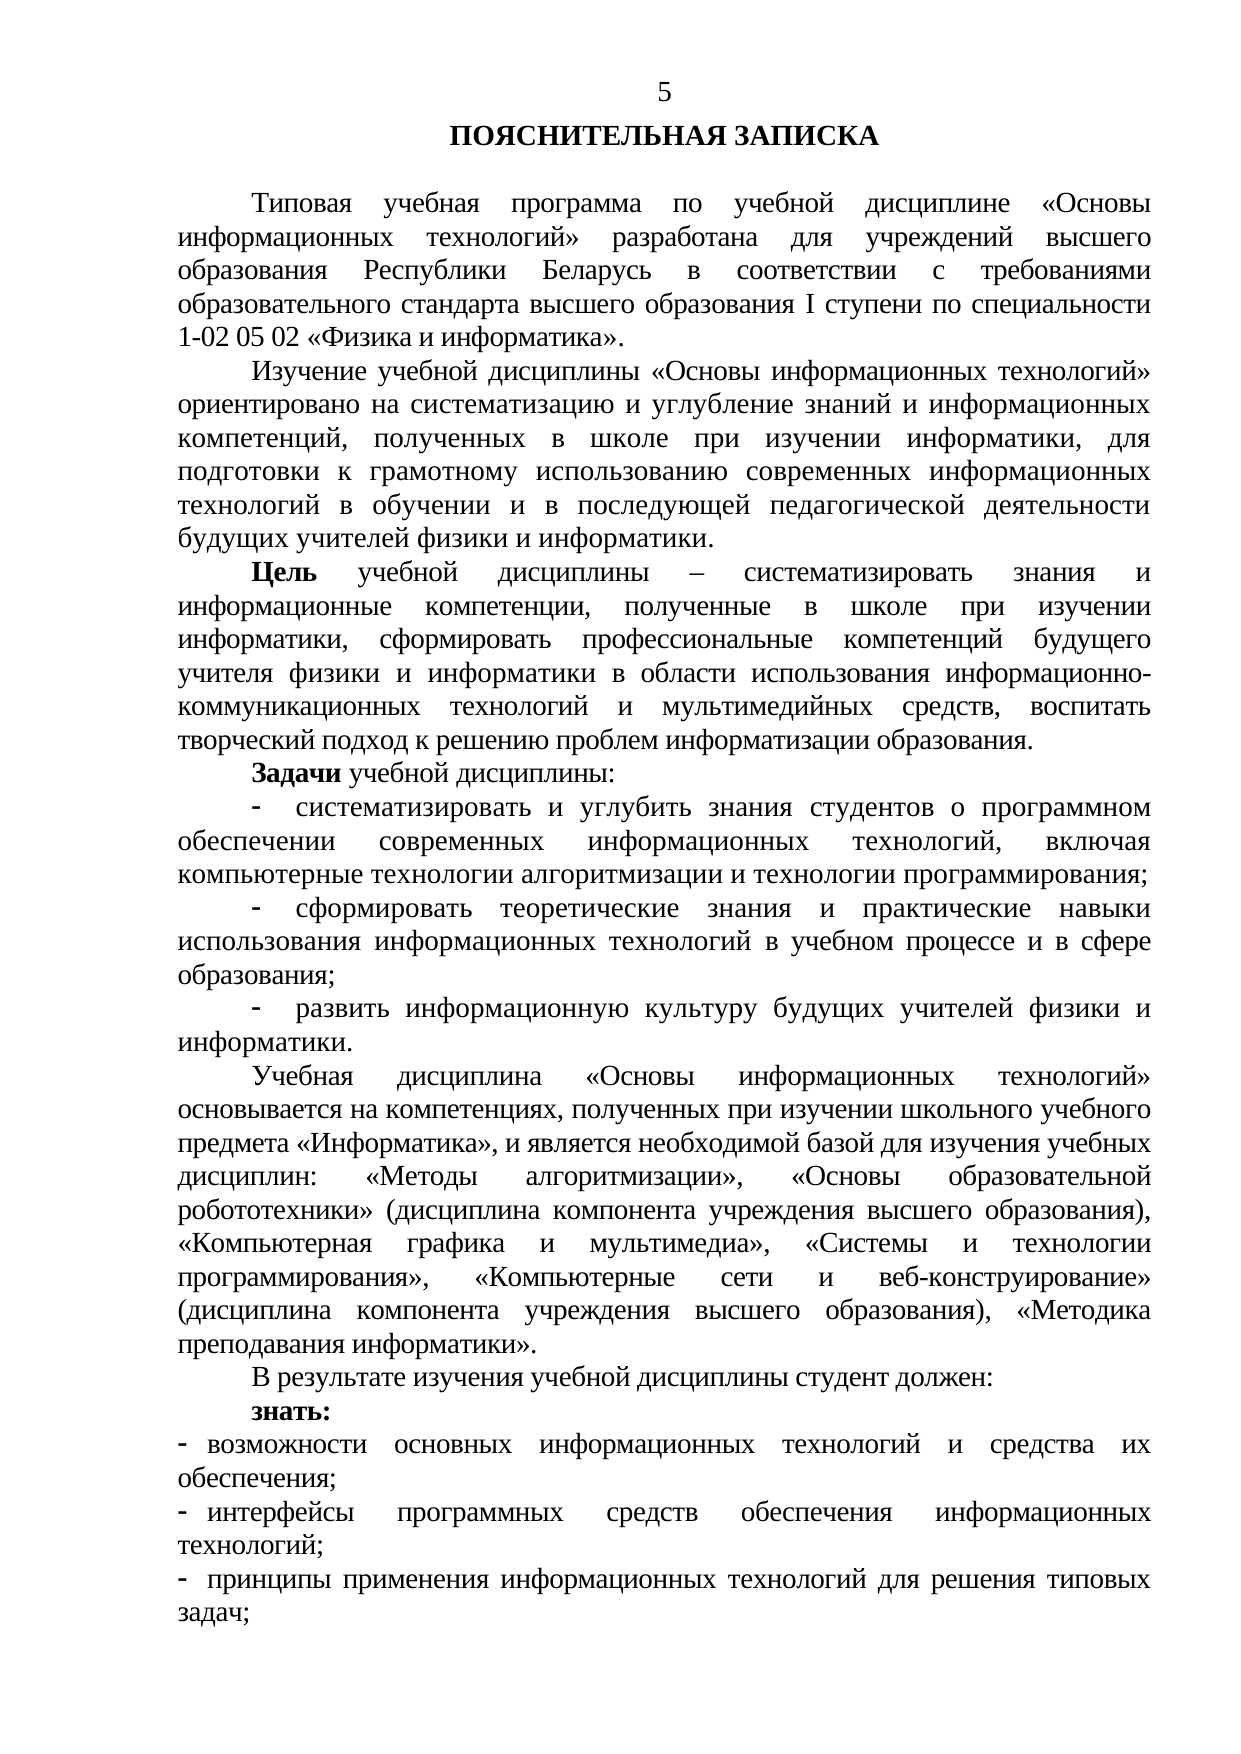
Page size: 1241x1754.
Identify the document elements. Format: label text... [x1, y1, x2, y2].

list систематизировать и углубить знания студентов о программном обеспечении современных информационных технологий, включая компьютерные технологии алгоритмизации и технологии программирования; [177, 789, 1152, 890]
text Типовая учебная программа по учебной дисциплине «Основы информационных технологий» разработана для учреждений высшего образования Республики Беларусь в соответствии с требованиями образовательного стандарта высшего образования I ступени по специальности 1-02 05 02 «Физика и информатика». [177, 185, 1152, 353]
text Изучение учебной дисциплины «Основы информационных технологий» ориентировано на систематизацию и углубление знаний и информационных компетенций, полученных в школе при изучении информатики, для подготовки к грамотному использованию современных информационных технологий в обучении и в последующей педагогической деятельности будущих учителей физики и информатики. [177, 353, 1152, 554]
list возможности основных информационных технологий и средства их обеспечения; [177, 1427, 1152, 1494]
list интерфейсы программных средств обеспечения информационных технологий; [177, 1494, 1152, 1561]
text Цель учебной дисциплины – систематизировать знания и информационные компетенции, полученные в школе при изучении информатики, сформировать профессиональные компетенций будущего учителя физики и информатики в области использования информационно-коммуникационных технологий и мультимедийных средств, воспитать творческий подход к решению проблем информатизации образования. [177, 554, 1152, 755]
text В результате изучения учебной дисциплины студент должен: [177, 1359, 1152, 1393]
list принципы применения информационных технологий для решения типовых задач; [177, 1561, 1152, 1628]
list Учебная дисциплина «Основы информационных технологий» основывается на компетенциях, полученных при изучении школьного учебного предмета «Информатика», и является необходимой базой для изучения учебных дисциплин: «Методы алгоритмизации», «Основы образовательной робототехники» (дисциплина компонента учреждения высшего образования), «Компьютерная графика и мультимедиа», «Системы и технологии программирования», «Компьютерные сети и веб-конструирование» (дисциплина компонента учреждения высшего образования), «Методика преподавания информатики». [177, 1058, 1152, 1359]
list сформировать теоретические знания и практические навыки использования информационных технологий в учебном процессе и в сфере образования; [177, 890, 1152, 990]
text знать: [177, 1393, 1152, 1427]
text Задачи учебной дисциплины: [177, 755, 1152, 789]
text ПОЯСНИТЕЛЬНАЯ ЗАПИСКА [177, 118, 1152, 152]
list развить информационную культуру будущих учителей физики и информатики. [177, 990, 1152, 1058]
